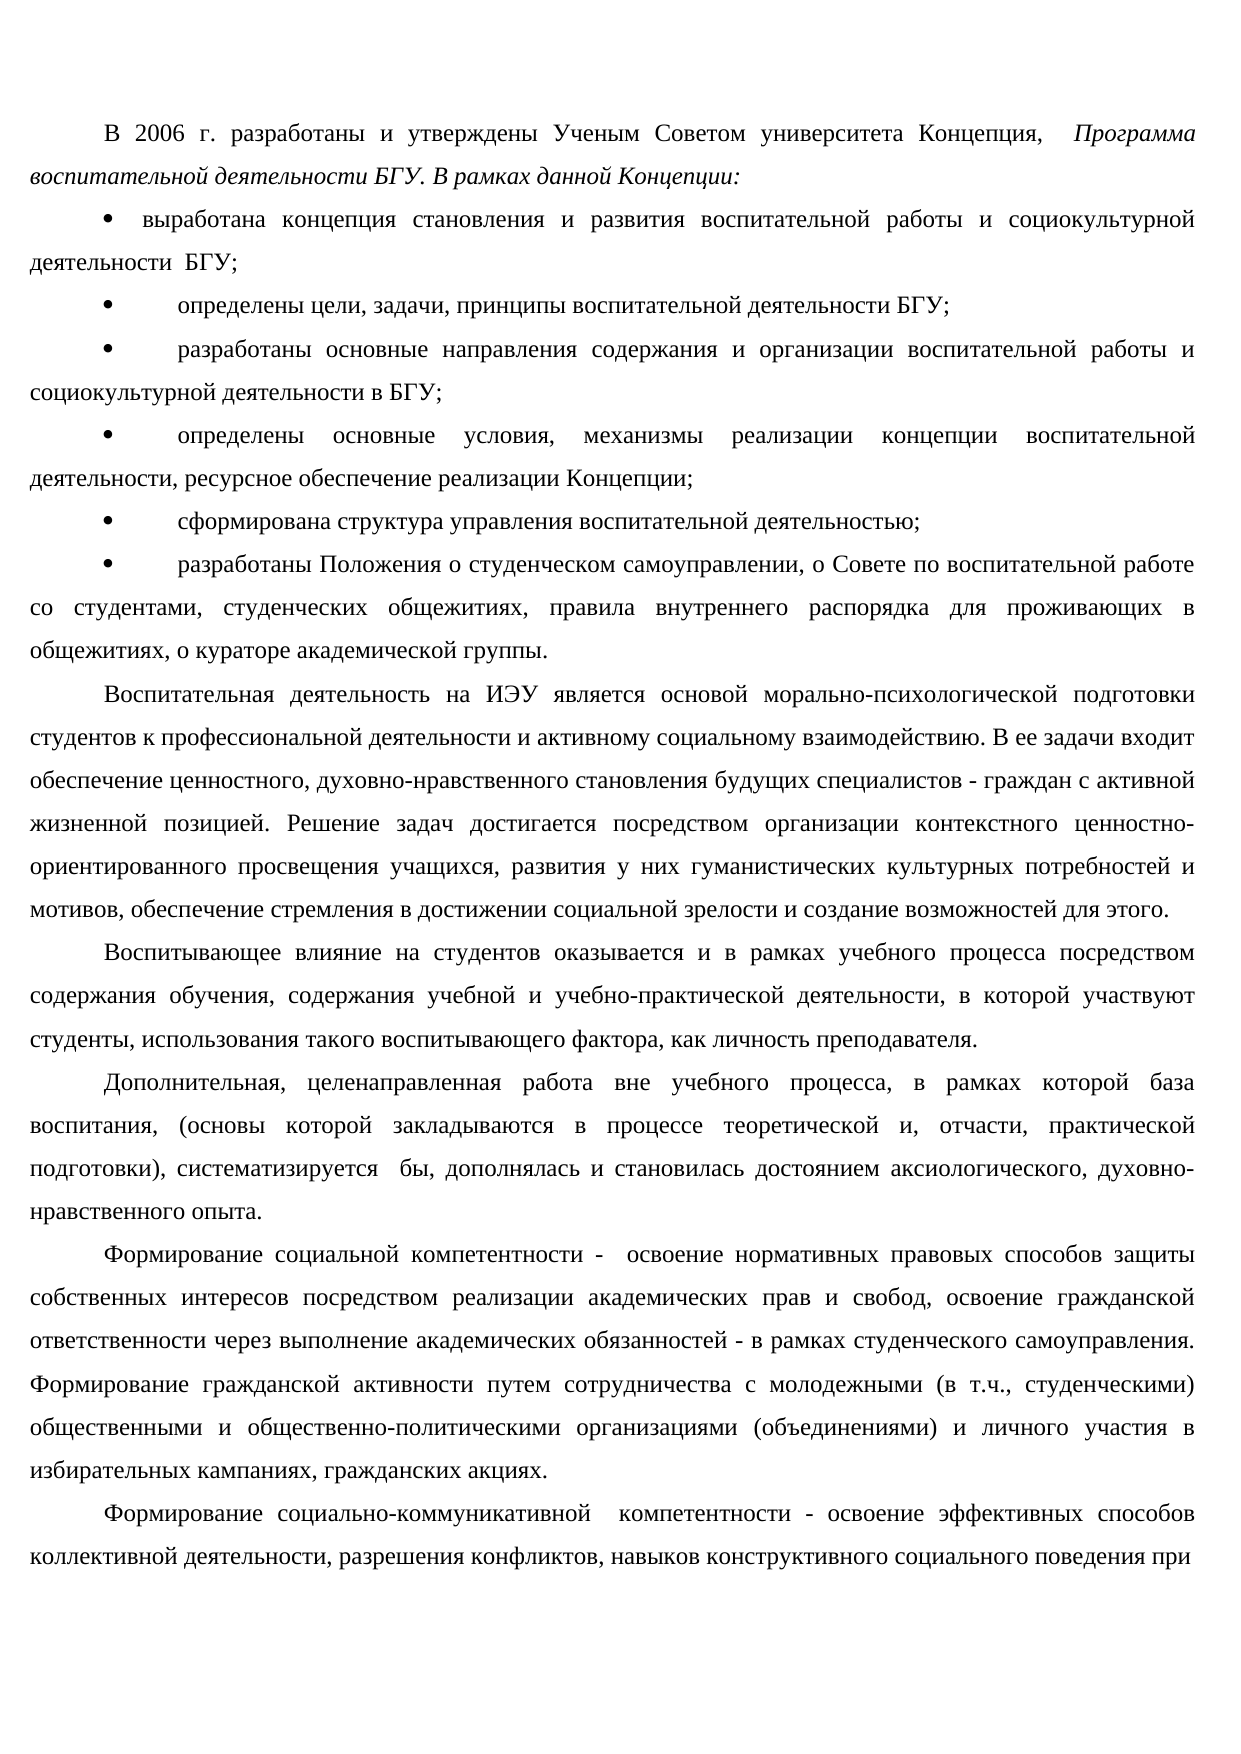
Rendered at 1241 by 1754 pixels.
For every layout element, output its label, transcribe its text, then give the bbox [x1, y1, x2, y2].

list разработаны Положения о студенческом самоуправлении, о Совете по воспитательной работе со студентами, студенческих общежитиях, правила внутреннего распорядка для проживающих в общежитиях, о кураторе академической группы. [29, 549, 1196, 664]
text В 2006 г. разработаны и утверждены Ученым Советом университета Концепция, Программа воспитательной деятельности БГУ. В рамках данной Концепции: [29, 118, 1196, 190]
list определены цели, задачи, принципы воспитательной деятельности БГУ; [29, 291, 1196, 319]
text Воспитательная деятельность на ИЭУ является основой морально-психологической подготовки студентов к профессиональной деятельности и активному социальному взаимодействию. В ее задачи входит обеспечение ценностного, духовно-нравственного становления будущих специалистов - граждан с активной жизненной позицией. Решение задач достигается посредством организации контекстного ценностно-ориентированного просвещения учащихся, развития у них гуманистических культурных потребностей и мотивов, обеспечение стремления в достижении социальной зрелости и создание возможностей для этого. [29, 679, 1196, 923]
list разработаны основные направления содержания и организации воспитательной работы и социокультурной деятельности в БГУ; [29, 334, 1196, 406]
text Воспитывающее влияние на студентов оказывается и в рамках учебного процесса посредством содержания обучения, содержания учебной и учебно-практической деятельности, в которой участвуют студенты, использования такого воспитывающего фактора, как личность преподавателя. [29, 937, 1196, 1052]
text Формирование социальной компетентности - освоение нормативных правовых способов защиты собственных интересов посредством реализации академических прав и свобод, освоение гражданской ответственности через выполнение академических обязанностей - в рамках студенческого самоуправления. Формирование гражданской активности путем сотрудничества с молодежными (в т.ч., студенческими) общественными и общественно-политическими организациями (объединениями) и личного участия в избирательных кампаниях, гражданских акциях. [29, 1239, 1196, 1484]
list определены основные условия, механизмы реализации концепции воспитательной деятельности, ресурсное обеспечение реализации Концепции; [29, 420, 1196, 492]
text Формирование социально-коммуникативной компетентности - освоение эффективных способов коллективной деятельности, разрешения конфликтов, навыков конструктивного социального поведения при [29, 1498, 1196, 1570]
list сформирована структура управления воспитательной деятельностью; [29, 506, 1196, 535]
list выработана концепция становления и развития воспитательной работы и социокультурной деятельности БГУ; [29, 204, 1196, 276]
text Дополнительная, целенаправленная работа вне учебного процесса, в рамках которой база воспитания, (основы которой закладываются в процессе теоретической и, отчасти, практической подготовки), систематизируется бы, дополнялась и становилась достоянием аксиологического, духовно-нравственного опыта. [29, 1067, 1196, 1225]
